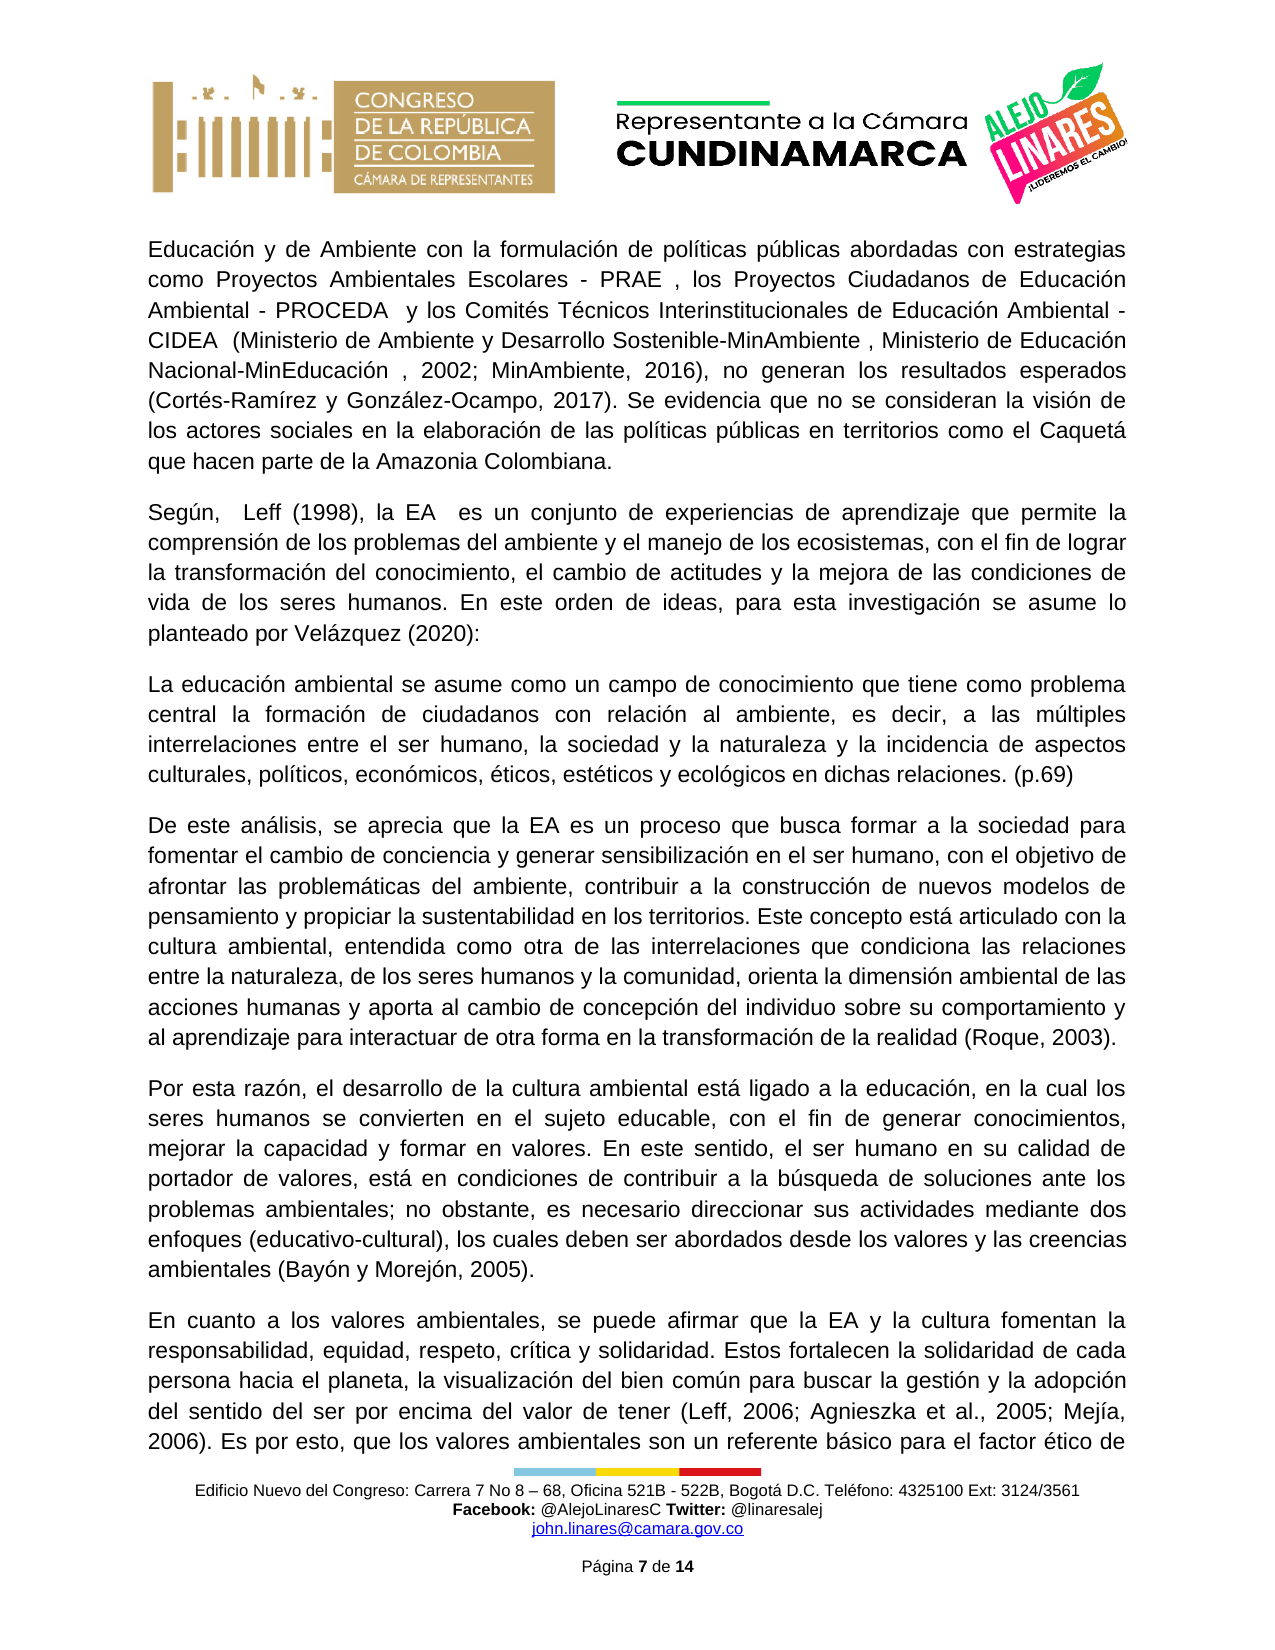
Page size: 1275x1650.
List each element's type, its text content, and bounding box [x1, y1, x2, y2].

text De este análisis, se aprecia que la EA es un proceso que busca formar a la sociedad para fomentar el cambio de conciencia y generar sensibilización en el ser humano, con el objetivo de afrontar las problemáticas del ambiente, contribuir a la construcción de nuevos modelos de pensamiento y propiciar la sustentabilidad en los territorios. Este concepto está articulado con la cultura ambiental, entendida como otra de las interrelaciones que condiciona las relaciones entre la naturaleza, de los seres humanos y la comunidad, orienta la dimensión ambiental de las acciones humanas y aporta al cambio de concepción del individuo sobre su comportamiento y al aprendizaje para interactuar de otra forma en la transformación de la realidad (Roque, 2003). [148, 812, 1127, 1050]
picture [513, 1468, 762, 1476]
text Según, Leff (1998), la EA es un conjunto de experiencias de aprendizaje que permite la comprensión de los problemas del ambiente y el manejo de los ecosistemas, con el fin de lograr la transformación del conocimiento, el cambio de actitudes y la mejora de las condiciones de vida de los seres humanos. En este orden de ideas, para esta investigación se asume lo planteado por Velázquez (2020): [148, 499, 1127, 646]
text Por esta razón, el desarrollo de la cultura ambiental está ligado a la educación, en la cual los seres humanos se convierten en el sujeto educable, con el fin de generar conocimientos, mejorar la capacidad y formar en valores. En este sentido, el ser humano en su calidad de portador de valores, está en condiciones de contribuir a la búsqueda de soluciones ante los problemas ambientales; no obstante, es necesario direccionar sus actividades mediante dos enfoques (educativo-cultural), los cuales deben ser abordados desde los valores y las creencias ambientales (Bayón y Morejón, 2005). [148, 1075, 1127, 1282]
text La educación ambiental se asume como un campo de conocimiento que tiene como problema central la formación de ciudadanos con relación al ambiente, es decir, a las múltiples interrelaciones entre el ser humano, la sociedad y la naturaleza y la incidencia de aspectos culturales, políticos, económicos, éticos, estéticos y ecológicos en dichas relaciones. (p.69) [148, 671, 1127, 788]
picture [147, 62, 1128, 204]
